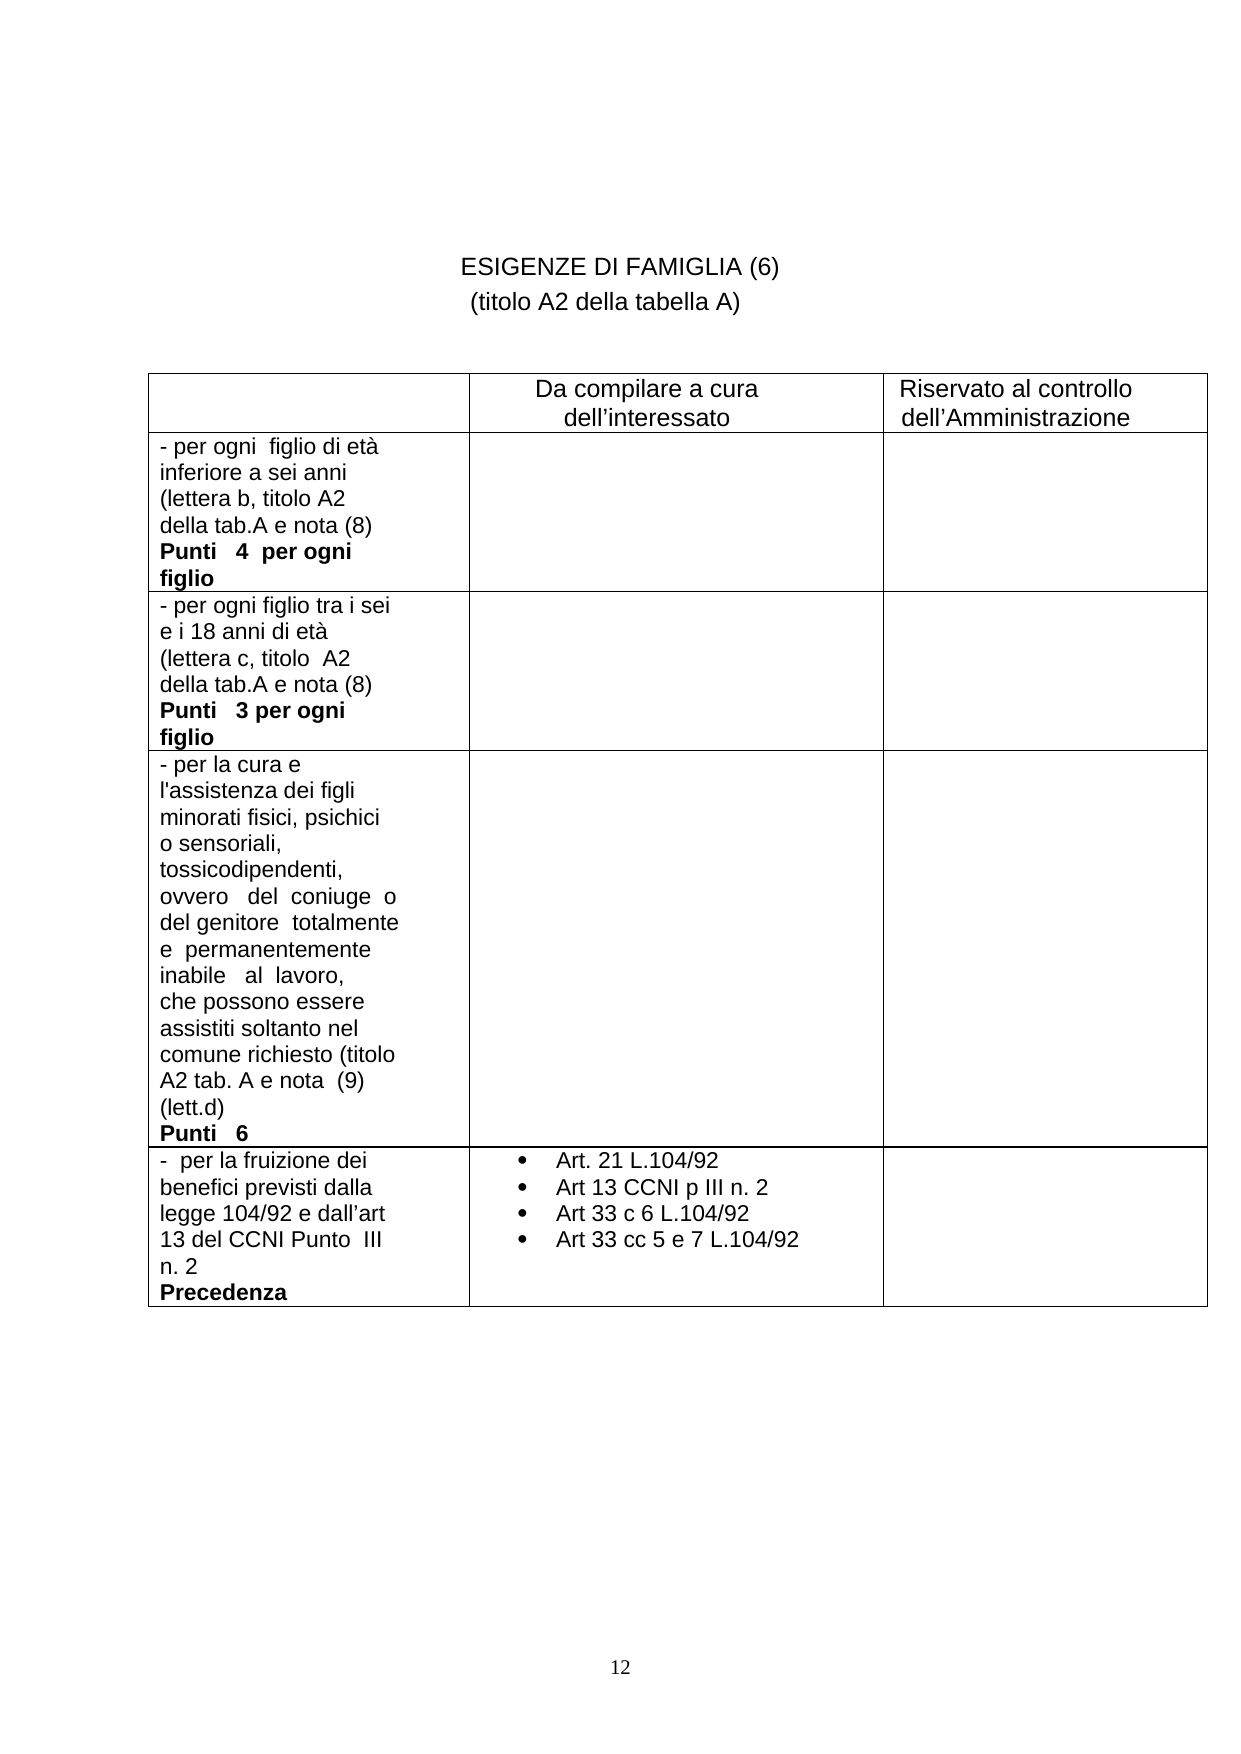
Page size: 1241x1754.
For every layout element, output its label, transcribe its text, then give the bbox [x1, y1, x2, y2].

table_header Da compilare a cura dell’interessato [470, 374, 883, 432]
table_cell - per la cura e l'assistenza dei figli minorati fisici, psichici o sensoriali, tossicodipendenti, ovvero del coniuge o del genitore totalmente e permanentemente inabile al lavoro, che possono essere assistiti soltanto nel comune richiesto (titolo A2 tab. A e nota (9) (lett.d) Punti 6 [149, 751, 469, 1146]
table_cell [884, 751, 1207, 1146]
table_cell - per ogni figlio di età inferiore a sei anni (lettera b, titolo A2 della tab.A e nota (8) Punti 4 per ogni figlio [149, 433, 469, 591]
table_cell Art. 21 L.104/92 Art 13 CCNI p III n. 2 Art 33 c 6 L.104/92 Art 33 cc 5 e 7 L.104/92 [470, 1148, 883, 1306]
text (titolo A2 della tabella A) [148, 287, 1063, 316]
table_header [149, 374, 469, 432]
table_cell - per ogni figlio tra i sei e i 18 anni di età (lettera c, titolo A2 della tab.A e nota (8) Punti 3 per ogni figlio [149, 592, 469, 750]
subtitle ESIGENZE DI FAMIGLIA (6) [118, 252, 1122, 281]
table_cell [884, 433, 1207, 591]
table_cell [884, 1148, 1207, 1306]
table_cell [470, 751, 883, 1146]
table_header Riservato al controllo dell’Amministrazione [884, 374, 1207, 432]
table_cell [884, 592, 1207, 750]
table_cell - per la fruizione dei benefici previsti dalla legge 104/92 e dall’art 13 del CCNI Punto III n. 2 Precedenza [149, 1148, 469, 1306]
table_cell [470, 592, 883, 750]
table_cell [470, 433, 883, 591]
